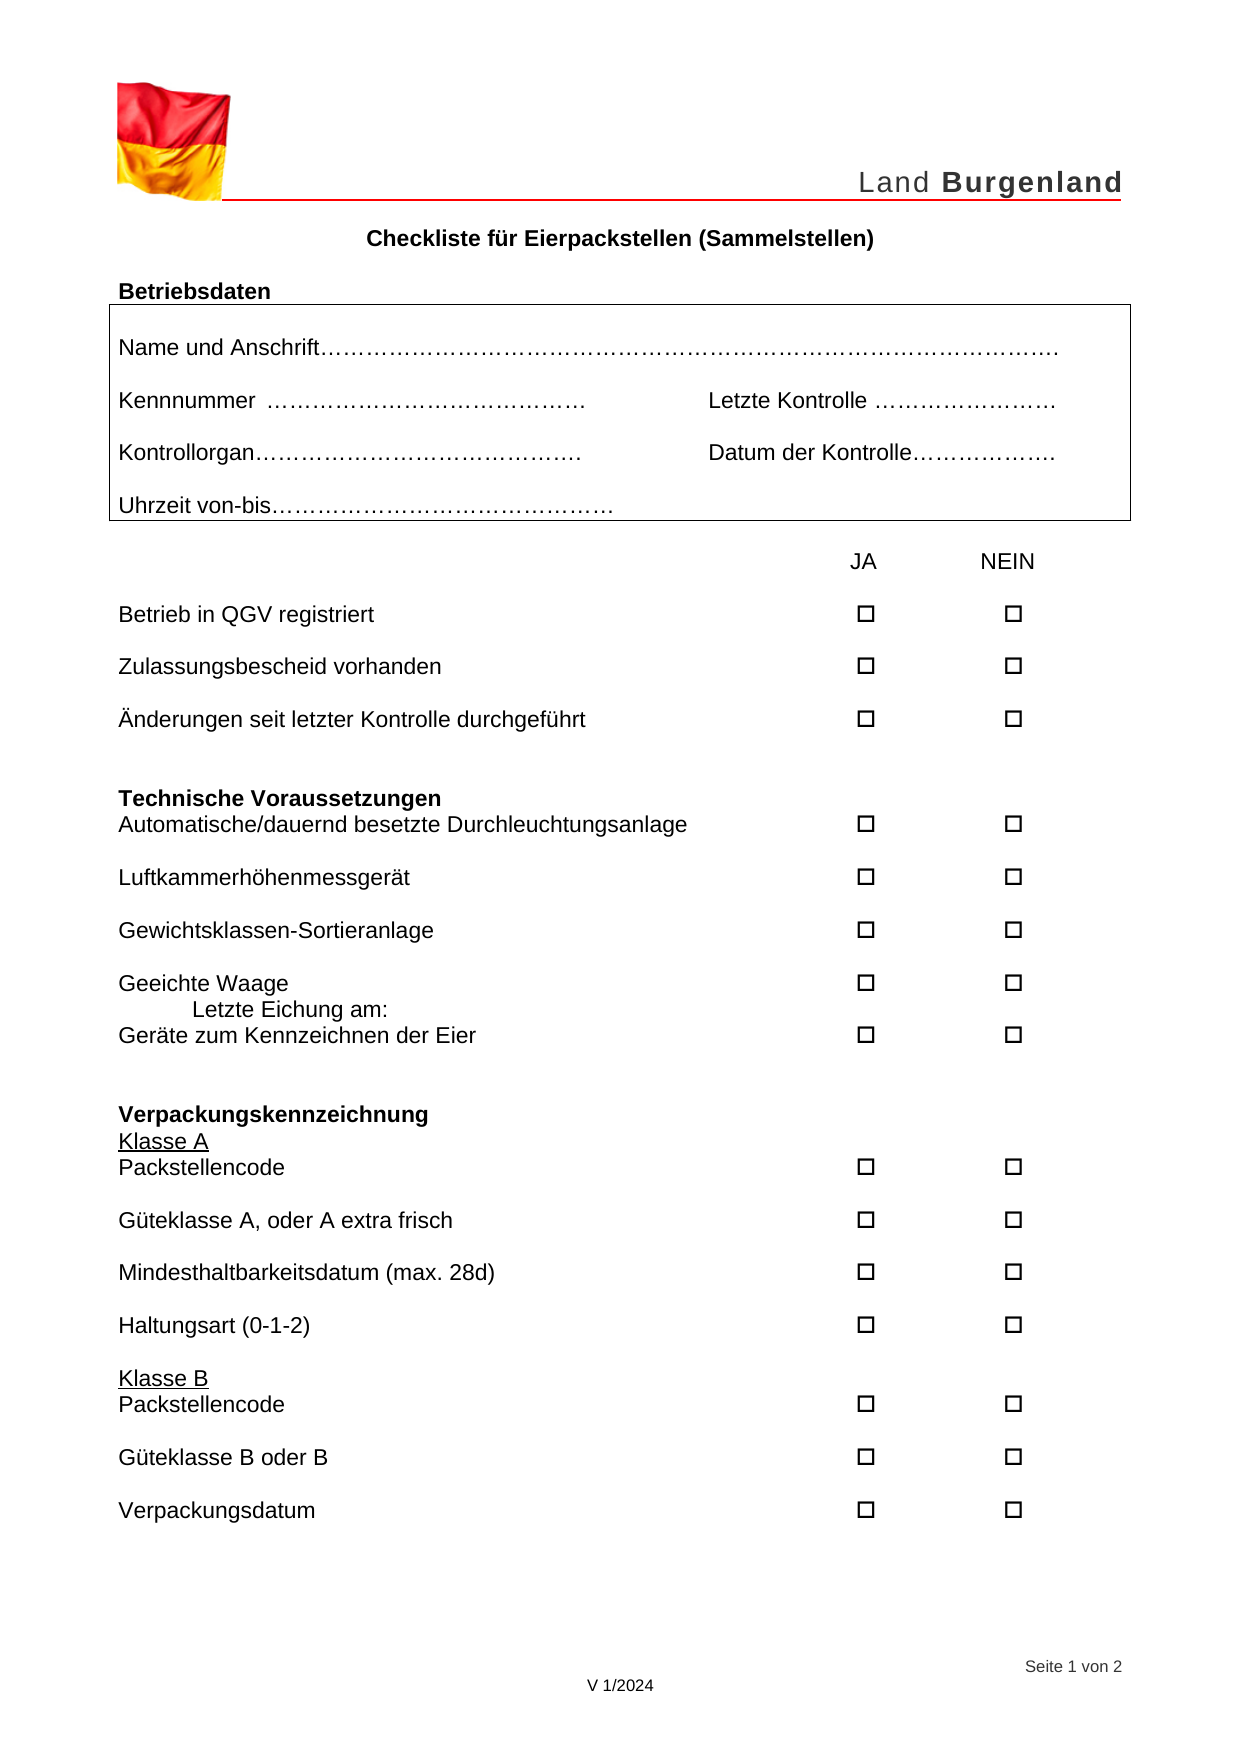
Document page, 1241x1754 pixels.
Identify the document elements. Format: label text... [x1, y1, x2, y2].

picture [117, 82, 231, 201]
text Packstellencode [118, 1391, 1122, 1417]
text Betrieb in QGV registriert [118, 601, 1122, 627]
text Verpackungskennzeichnung [118, 1101, 1122, 1128]
text JA NEIN [118, 548, 1122, 574]
text Klasse A [118, 1128, 1122, 1154]
text Packstellencode [118, 1154, 1122, 1180]
text Technische Voraussetzungen [118, 785, 1122, 811]
text Automatische/dauernd besetzte Durchleuchtungsanlage [118, 811, 1122, 838]
text Kennnummer …………………………………… Letzte Kontrolle …………………… [110, 383, 1130, 413]
text Checkliste für Eierpackstellen (Sammelstellen) [118, 225, 1122, 252]
text Zulassungsbescheid vorhanden [118, 653, 1122, 679]
text Uhrzeit von-bis……………………………………… [110, 489, 1130, 520]
text Haltungsart (0-1-2) [118, 1312, 1122, 1338]
text Klasse B [118, 1365, 1122, 1391]
text Name und Anschrift……………………………………………………………………………………. [118, 334, 1122, 360]
text Letzte Eichung am: [118, 996, 1122, 1022]
text Betriebsdaten [118, 278, 1122, 304]
text Gewichtsklassen-Sortieranlage [118, 917, 1122, 943]
text Güteklasse B oder B [118, 1444, 1122, 1470]
text Geräte zum Kennzeichnen der Eier [118, 1022, 1122, 1048]
text Luftkammerhöhenmessgerät [118, 864, 1122, 890]
text Geeichte Waage [118, 969, 1122, 996]
text Güteklasse A, oder A extra frisch [118, 1207, 1122, 1233]
text Land Burgenland [118, 165, 1122, 199]
text Mindesthaltbarkeitsdatum (max. 28d) [118, 1259, 1122, 1286]
text Kontrollorgan……………………………………. Datum der Kontrolle………………. [110, 436, 1130, 466]
text Verpackungsdatum [118, 1497, 1122, 1523]
text Änderungen seit letzter Kontrolle durchgeführt [118, 706, 1122, 732]
